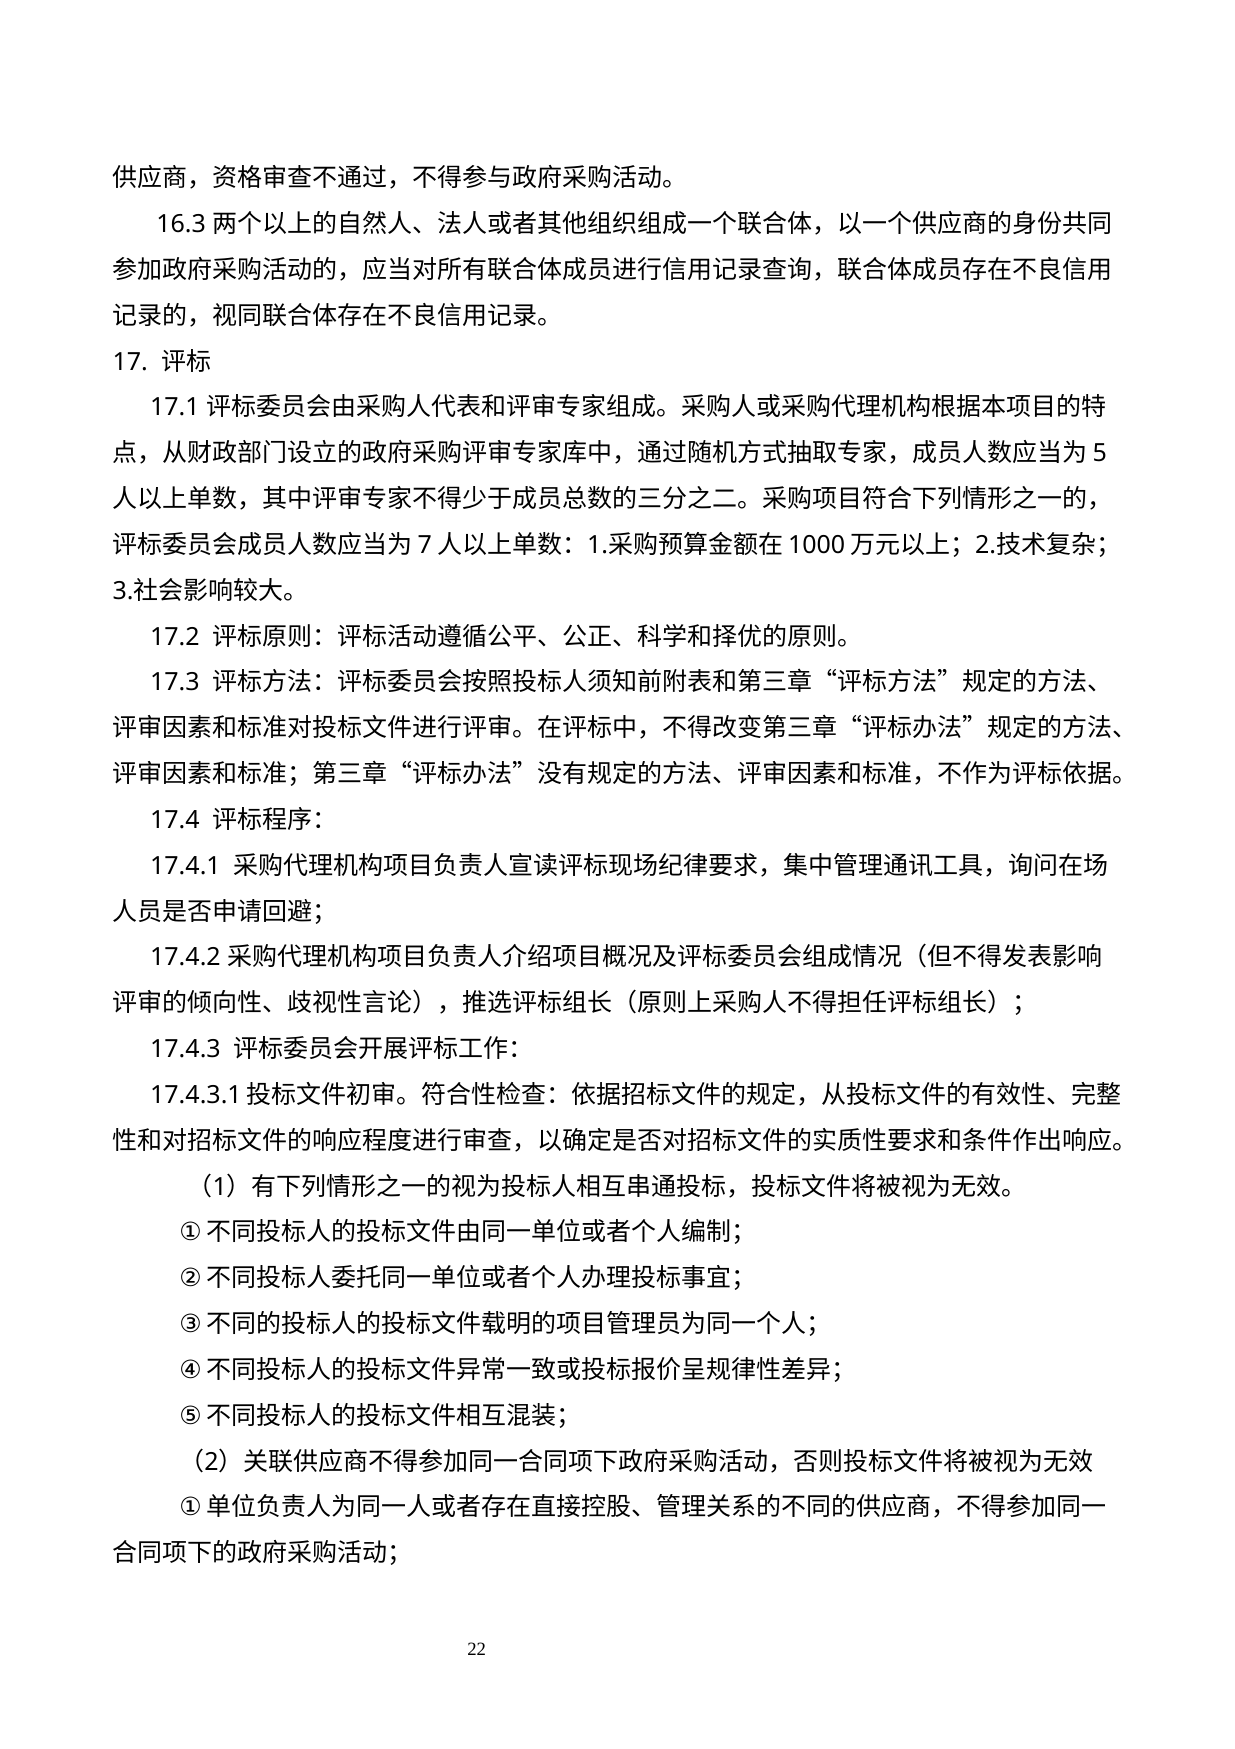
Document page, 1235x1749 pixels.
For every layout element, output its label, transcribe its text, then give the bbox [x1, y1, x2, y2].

text 17. 评标 [112, 333, 1122, 379]
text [112, 150, 1122, 196]
text 17.4.3 评标委员会开展评标工作： [112, 1021, 1122, 1067]
text 17.2 评标原则：评标活动遵循公平、公正、科学和择优的原则。 [112, 608, 1122, 654]
text 17.4 评标程序： [112, 792, 1122, 837]
text 17.3 评标方法：评标委员会按照投标人须知前附表和第三章“评标方法”规定的方法、评审因素和标准对投标文件进行评审。在评标中，不得改变第三章“评标办法”规定的方法、评审因素和标准；第三章“评标办法”没有规定的方法、评审因素和标准，不作为评标依据。 [112, 654, 1122, 792]
text ①单位负责人为同一人或者存在直接控股、管理关系的不同的供应商，不得参加同一合同项下的政府采购活动； [112, 1479, 1122, 1571]
text ①不同投标人的投标文件由同一单位或者个人编制； [112, 1204, 1122, 1250]
text ④不同投标人的投标文件异常一致或投标报价呈规律性差异； [112, 1342, 1122, 1387]
text 16.3 两个以上的自然人、法人或者其他组织组成一个联合体，以一个供应商的身份共同参加政府采购活动的，应当对所有联合体成员进行信用记录查询，联合体成员存在不良信用记录的，视同联合体存在不良信用记录。 [112, 196, 1122, 333]
text ③不同的投标人的投标文件载明的项目管理员为同一个人； [112, 1296, 1122, 1342]
text 17.4.1 采购代理机构项目负责人宣读评标现场纪律要求，集中管理通讯工具，询问在场人员是否申请回避； [112, 837, 1122, 929]
text 17.1 评标委员会由采购人代表和评审专家组成。采购人或采购代理机构根据本项目的特点，从财政部门设立的政府采购评审专家库中，通过随机方式抽取专家，成员人数应当为5人以上单数，其中评审专家不得少于成员总数的三分之二。采购项目符合下列情形之一的，评标委员会成员人数应当为7人以上单数：1.采购预算金额在1000万元以上；2.技术复杂；3.社会影响较大。 [112, 379, 1122, 608]
text ⑤不同投标人的投标文件相互混装； [112, 1387, 1122, 1433]
text （2）关联供应商不得参加同一合同项下政府采购活动，否则投标文件将被视为无效 [112, 1433, 1122, 1479]
text 17.4.3.1投标文件初审。符合性检查：依据招标文件的规定，从投标文件的有效性、完整性和对招标文件的响应程度进行审查，以确定是否对招标文件的实质性要求和条件作出响应。 [112, 1067, 1122, 1158]
text ②不同投标人委托同一单位或者个人办理投标事宜； [112, 1250, 1122, 1296]
text 17.4.2 采购代理机构项目负责人介绍项目概况及评标委员会组成情况（但不得发表影响评审的倾向性、歧视性言论），推选评标组长（原则上采购人不得担任评标组长）； [112, 929, 1122, 1021]
text （1）有下列情形之一的视为投标人相互串通投标，投标文件将被视为无效。 [112, 1158, 1122, 1204]
